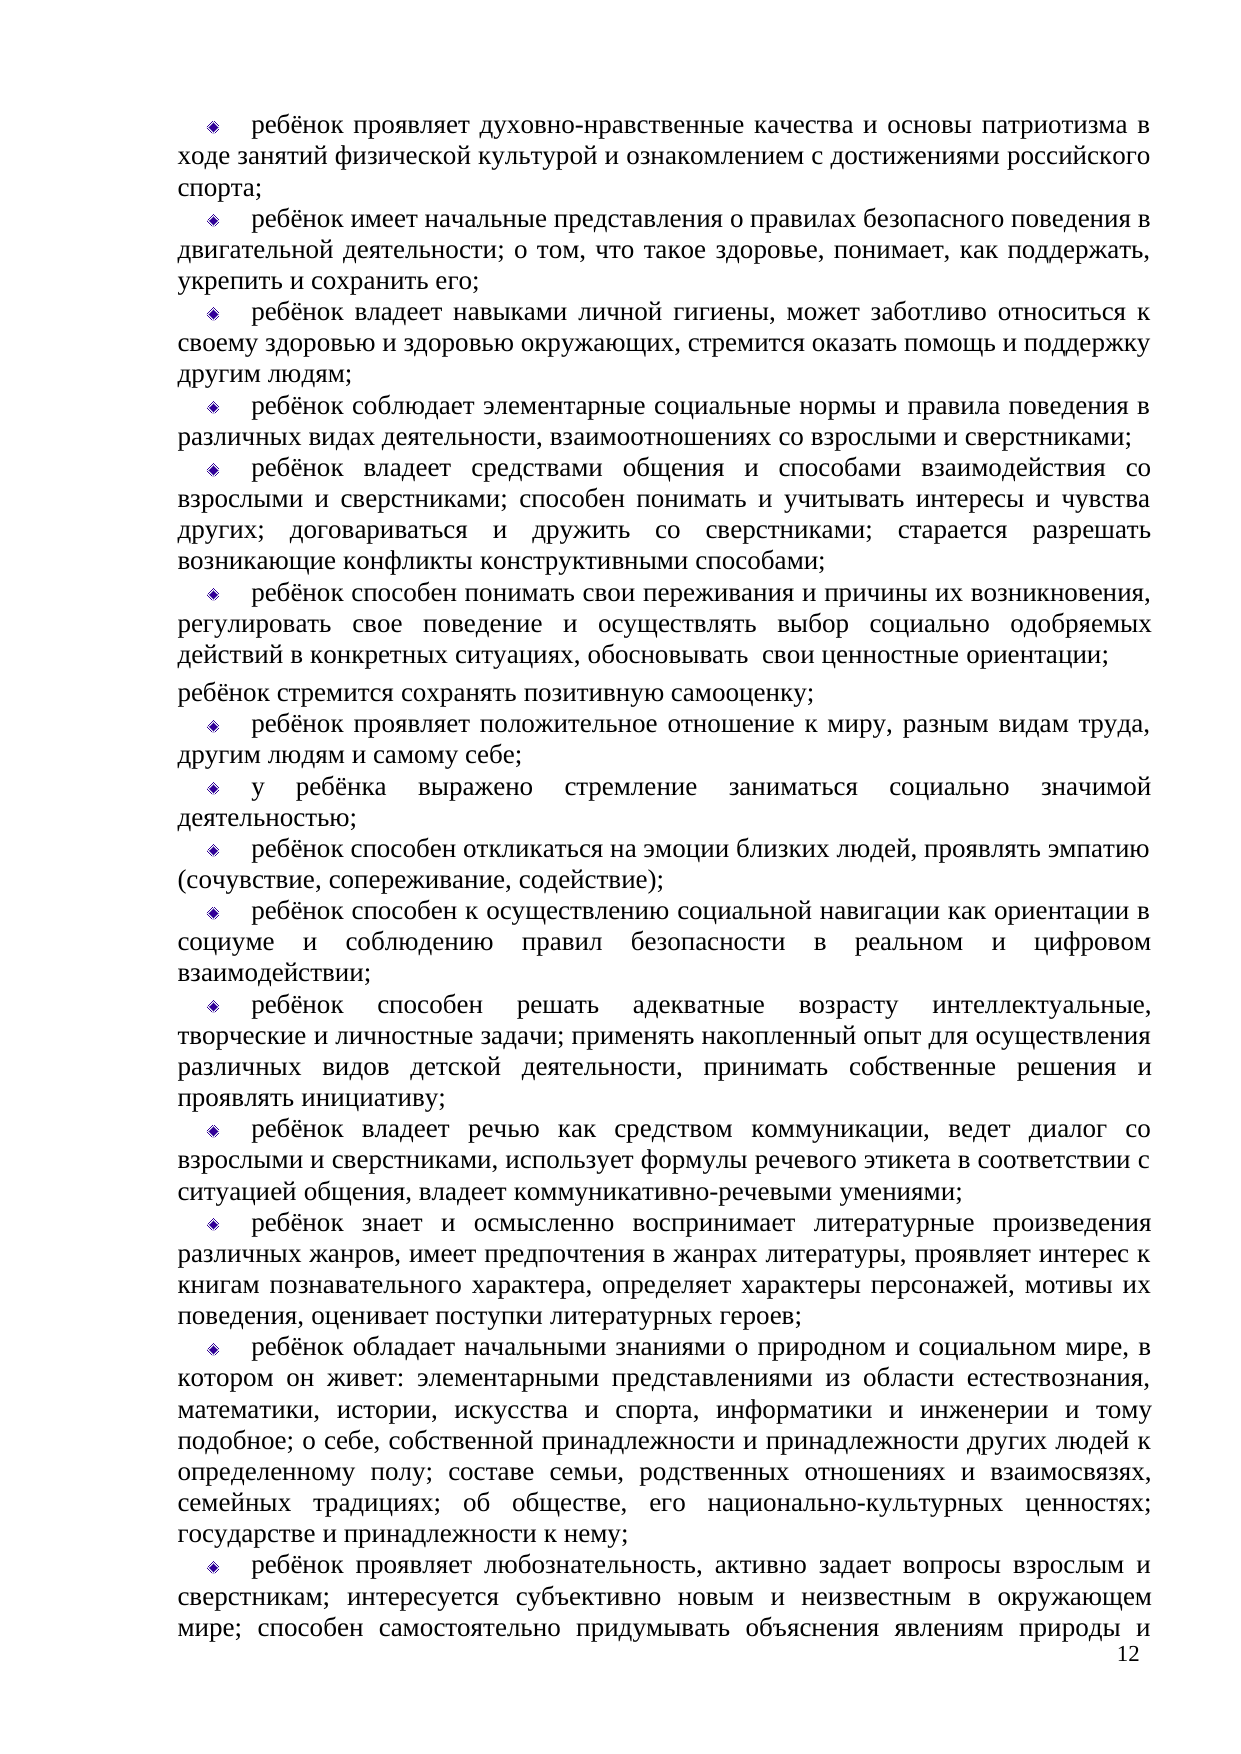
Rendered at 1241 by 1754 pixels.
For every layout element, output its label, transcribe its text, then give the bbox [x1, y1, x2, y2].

text ребёнок проявляет положительное отношение к миру, разным видам труда, другим людям и самому себе; [177, 707, 1151, 769]
text ребёнок способен понимать свои переживания и причины их возникновения, регулировать свое поведение и осуществлять выбор социально одобряемых действий в конкретных ситуациях, обосновывать свои ценностные ориентации; [177, 576, 1152, 669]
text ребёнок знает и осмысленно воспринимает литературные произведения различных жанров, имеет предпочтения в жанрах литературы, проявляет интерес к книгам познавательного характера, определяет характеры персонажей, мотивы их поведения, оценивает поступки литературных героев; [177, 1206, 1152, 1330]
text ребёнок соблюдает элементарные социальные нормы и правила поведения в различных видах деятельности, взаимоотношениях со взрослыми и сверстниками; [177, 389, 1151, 451]
text ребёнок имеет начальные представления о правилах безопасного поведения в двигательной деятельности; о том, что такое здоровье, понимает, как поддержать, укрепить и сохранить его; [177, 202, 1152, 295]
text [177, 1548, 1152, 1642]
text ребёнок владеет средствами общения и способами взаимодействия со взрослыми и сверстниками; способен понимать и учитывать интересы и чувства других; договариваться и дружить со сверстниками; старается разрешать возникающие конфликты конструктивными способами; [177, 451, 1151, 576]
text ребёнок проявляет духовно-нравственные качества и основы патриотизма в ходе занятий физической культурой и ознакомлением с достижениями российского спорта; [177, 108, 1151, 202]
text ребёнок стремится сохранять позитивную самооценку; [177, 676, 1221, 707]
text у ребёнка выражено стремление заниматься социально значимой деятельностью; [177, 769, 1152, 832]
text ребёнок владеет навыками личной гигиены, может заботливо относиться к своему здоровью и здоровью окружающих, стремится оказать помощь и поддержку другим людям; [177, 295, 1152, 389]
text ребёнок способен откликаться на эмоции близких людей, проявлять эмпатию (сочувствие, сопереживание, содействие); [177, 832, 1151, 894]
text ребёнок владеет речью как средством коммуникации, ведет диалог со взрослыми и сверстниками, использует формулы речевого этикета в соответствии с ситуацией общения, владеет коммуникативно-речевыми умениями; [177, 1112, 1151, 1206]
text ребёнок способен к осуществлению социальной навигации как ориентации в социуме и соблюдению правил безопасности в реальном и цифровом взаимодействии; [177, 894, 1152, 988]
text ребёнок способен решать адекватные возрасту интеллектуальные, творческие и личностные задачи; применять накопленный опыт для осуществления различных видов детской деятельности, принимать собственные решения и проявлять инициативу; [177, 988, 1152, 1112]
text ребёнок обладает начальными знаниями о природном и социальном мире, в котором он живет: элементарными представлениями из области естествознания, математики, истории, искусства и спорта, информатики и инженерии и тому подобное; о себе, собственной принадлежности и принадлежности других людей к определенному полу; составе семьи, родственных отношениях и взаимосвязях, семейных традициях; об обществе, его национально-культурных ценностях; государстве и принадлежности к нему; [177, 1330, 1152, 1548]
